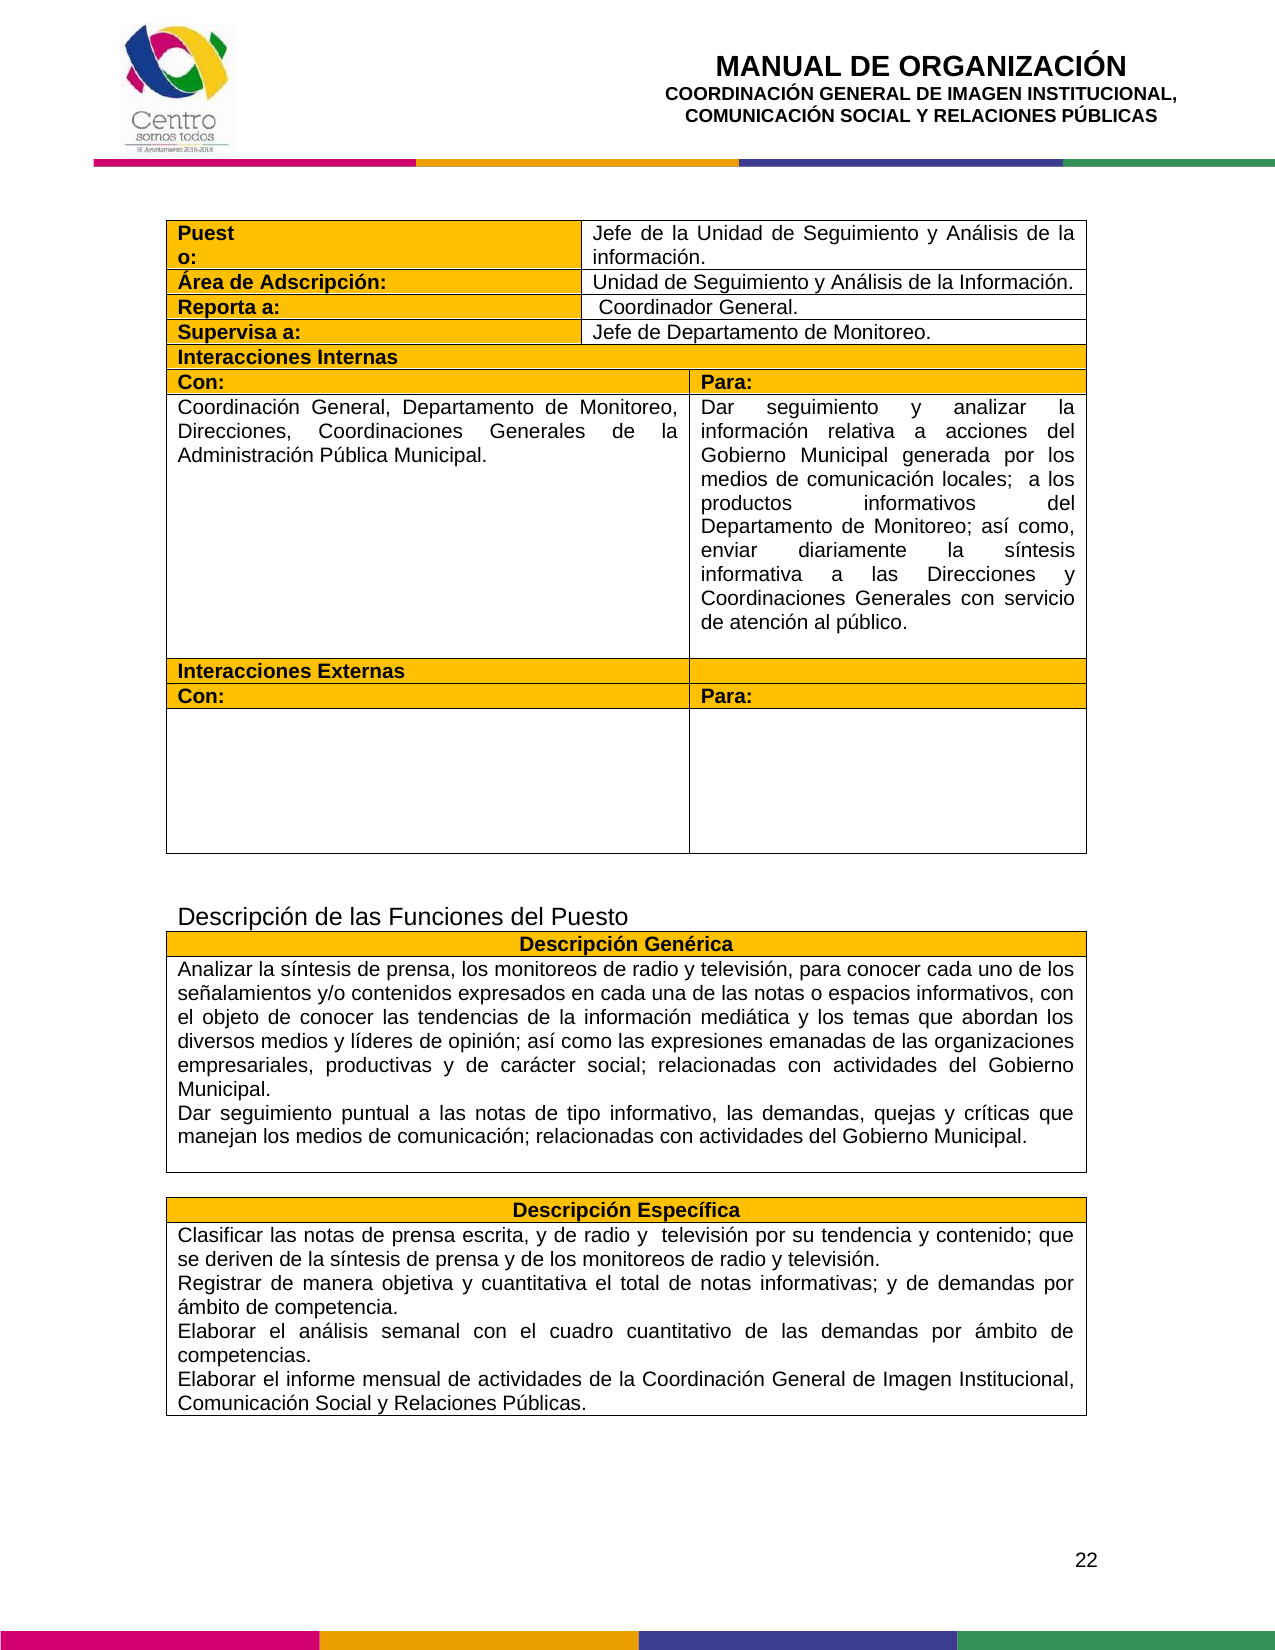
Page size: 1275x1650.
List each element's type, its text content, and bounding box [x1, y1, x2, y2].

table_cell Unidad de Seguimiento y Análisis de la Información. [582, 270, 1086, 293]
table_cell Interacciones Internas [167, 345, 1086, 368]
table_header Puesto: [167, 221, 581, 268]
table_cell Interacciones Externas [167, 659, 689, 683]
table_header Descripción Genérica [167, 932, 1086, 956]
table_cell Con: [167, 370, 689, 393]
table_cell Área de Adscripción: [167, 270, 581, 293]
table_cell [167, 709, 689, 853]
table_cell Clasificar las notas de prensa escrita, y de radio y televisión por su tendencia y contenido; que se deriven de la síntesis de prensa y de los monitoreos de radio y televisión. Registrar de manera objetiva y cuantitativa el total de notas informativas; y de demandas por ámbito de competencia. Elaborar el análisis semanal con el cuadro cuantitativo de las demandas por ámbito de competencias. Elaborar el informe mensual de actividades de la Coordinación General de Imagen Institucional, Comunicación Social y Relaciones Públicas. [167, 1223, 1086, 1415]
table_cell [690, 659, 1086, 683]
picture [93, 23, 1275, 167]
text Descripción de las Funciones del Puesto [177, 902, 1098, 931]
table_cell Para: [690, 684, 1086, 708]
table_cell Dar seguimiento y analizar la información relativa a acciones del Gobierno Municipal generada por los medios de comunicación locales; a los productos informativos del Departamento de Monitoreo; así como, enviar diariamente la síntesis informativa a las Direcciones y Coordinaciones Generales con servicio de atención al público. [690, 395, 1086, 658]
table_cell Jefe de Departamento de Monitoreo. [582, 320, 1086, 343]
table_cell [690, 709, 1086, 853]
table_cell Con: [167, 684, 689, 708]
table_header Jefe de la Unidad de Seguimiento y Análisis de la información. [582, 221, 1086, 268]
table_cell Para: [690, 370, 1086, 393]
table_cell Reporta a: [167, 295, 581, 318]
table_cell Coordinador General. [582, 295, 1086, 318]
table_cell Coordinación General, Departamento de Monitoreo, Direcciones, Coordinaciones Generales de la Administración Pública Municipal. [167, 395, 689, 658]
table_cell Supervisa a: [167, 320, 581, 343]
table_cell Analizar la síntesis de prensa, los monitoreos de radio y televisión, para conocer cada uno de los señalamientos y/o contenidos expresados en cada una de las notas o espacios informativos, con el objeto de conocer las tendencias de la información mediática y los temas que abordan los diversos medios y líderes de opinión; así como las expresiones emanadas de las organizaciones empresariales, productivas y de carácter social; relacionadas con actividades del Gobierno Municipal. Dar seguimiento puntual a las notas de tipo informativo, las demandas, quejas y críticas que manejan los medios de comunicación; relacionadas con actividades del Gobierno Municipal. [167, 957, 1086, 1172]
table_header Descripción Específica [167, 1198, 1086, 1222]
